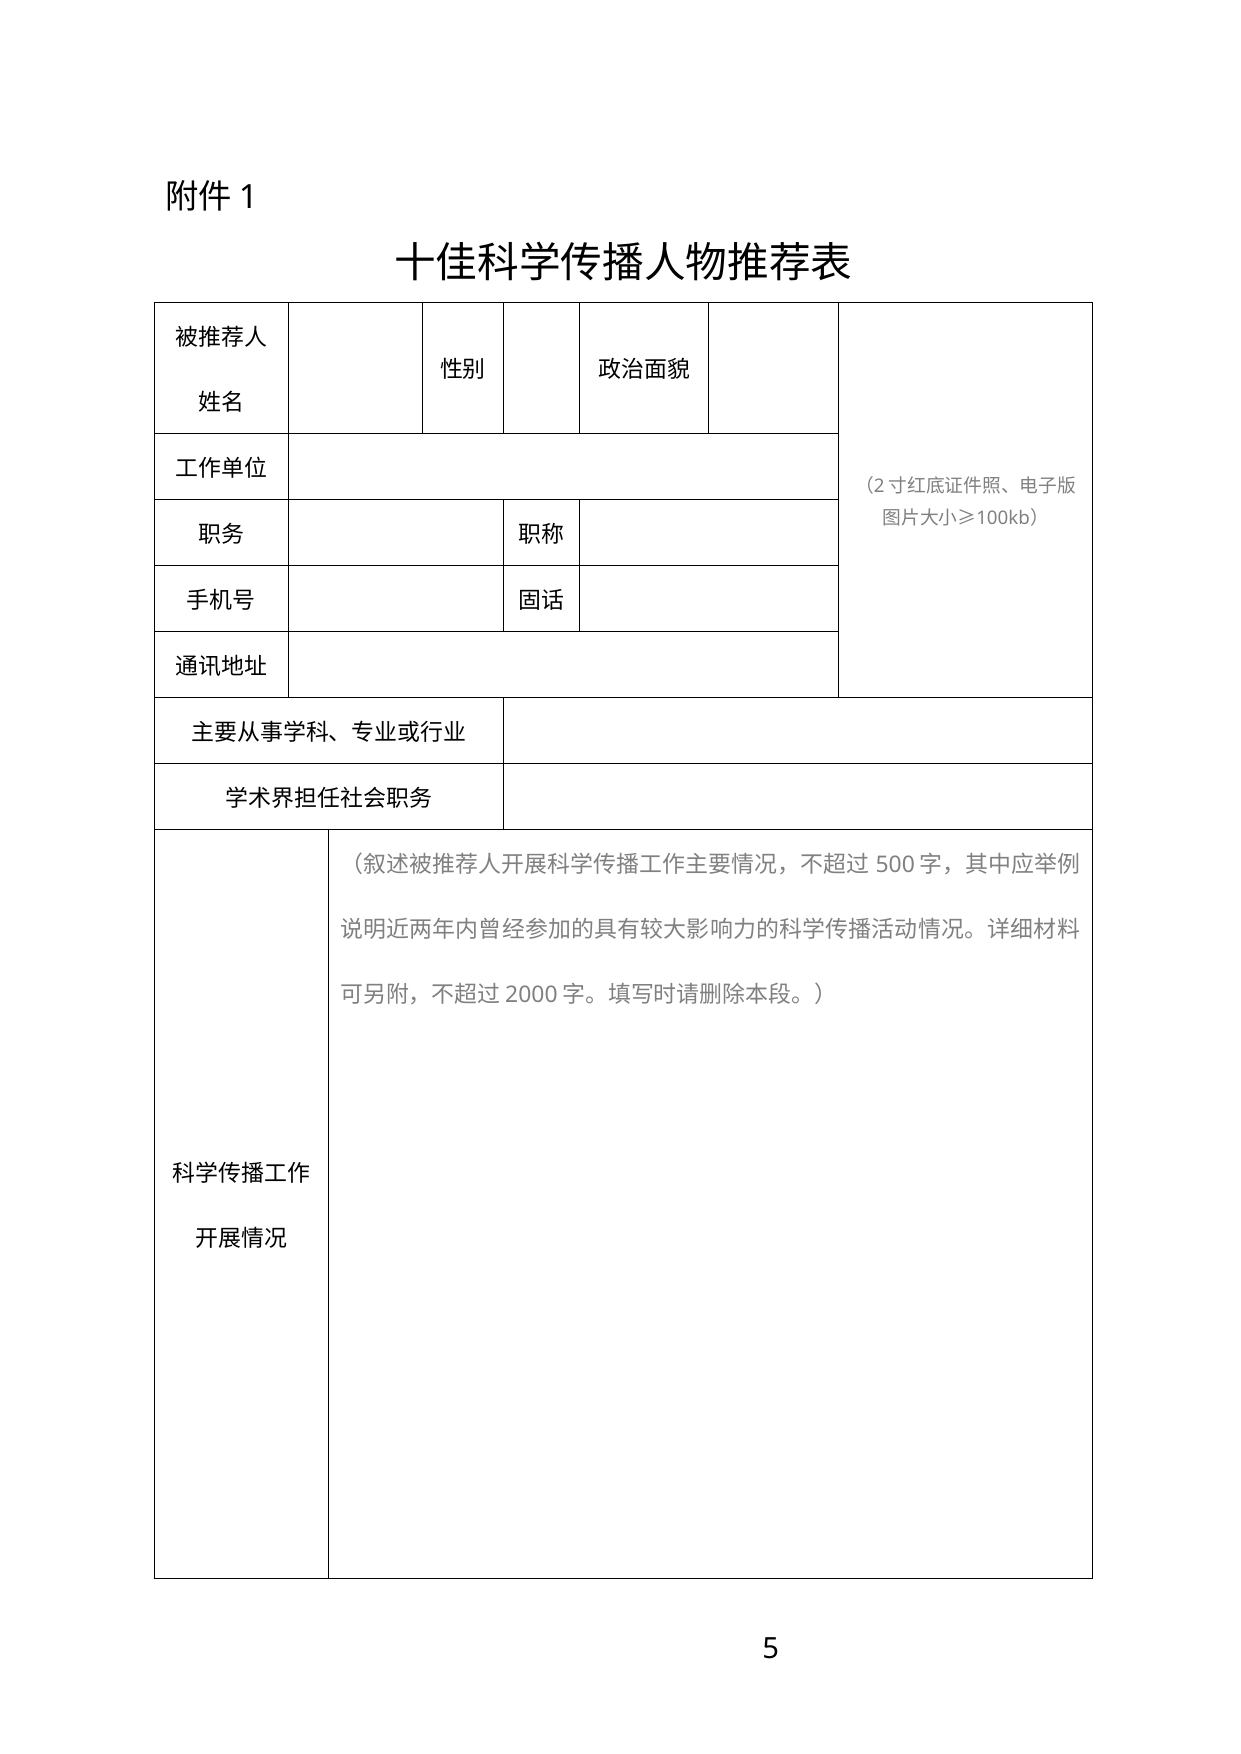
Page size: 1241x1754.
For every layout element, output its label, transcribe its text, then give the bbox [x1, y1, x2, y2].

table_header 被推荐人姓名 [155, 303, 288, 433]
table_cell 职务 [155, 500, 288, 565]
table_cell [504, 698, 1092, 763]
table_cell [504, 764, 1092, 829]
table_cell （叙述被推荐人开展科学传播工作主要情况，不超过500字，其中应举例说明近两年内曾经参加的具有较大影响力的科学传播活动情况。详细材料可另附，不超过2000字。填写时请删除本段。） [329, 830, 1092, 1578]
table_cell 学术界担任社会职务 [155, 764, 503, 829]
table_header [289, 303, 422, 433]
table_header （2寸红底证件照、电子版图片大小≥100kb） [839, 303, 1092, 697]
table_cell 主要从事学科、专业或行业 [155, 698, 503, 763]
table_cell [289, 500, 503, 565]
table_cell [289, 566, 503, 631]
table_header [504, 303, 579, 433]
text 十佳科学传播人物推荐表 [165, 227, 1081, 289]
table_cell 科学传播工作开展情况 [155, 830, 328, 1578]
table_cell [289, 434, 838, 499]
table_cell 职称 [504, 500, 579, 565]
table_cell 手机号 [155, 566, 288, 631]
table_cell 固话 [504, 566, 579, 631]
table_cell [289, 632, 838, 697]
table_cell [580, 566, 838, 631]
text 附件1 [165, 162, 1081, 227]
table_cell 通讯地址 [155, 632, 288, 697]
table_header 性别 [423, 303, 503, 433]
table_header 政治面貌 [580, 303, 708, 433]
table_cell [580, 500, 838, 565]
table_cell 工作单位 [155, 434, 288, 499]
table_header [709, 303, 838, 433]
